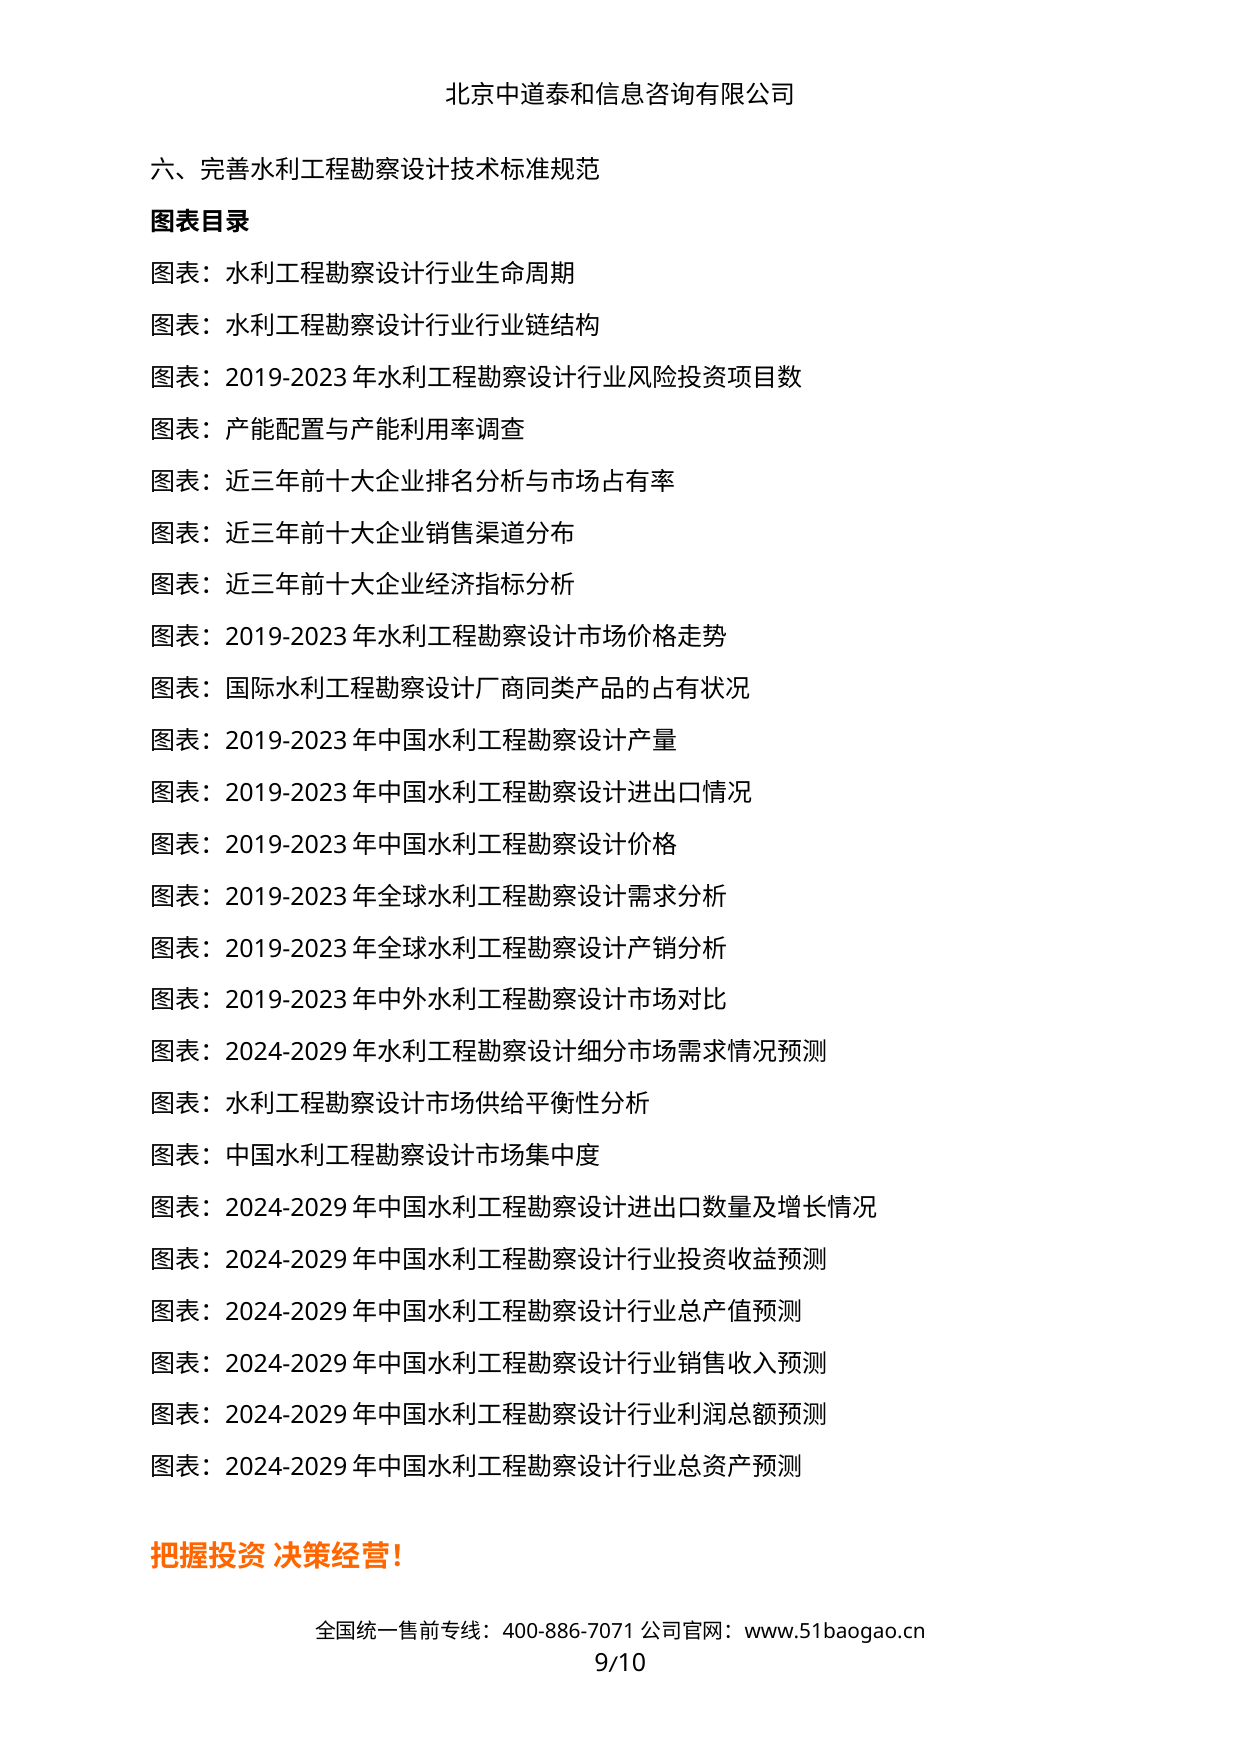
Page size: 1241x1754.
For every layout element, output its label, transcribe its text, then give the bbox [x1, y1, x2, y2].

text 图表：2024-2029年水利工程勘察设计细分市场需求情况预测 [150, 1032, 1090, 1068]
text 六、完善水利工程勘察设计技术标准规范 [150, 150, 1090, 186]
text 图表：近三年前十大企业销售渠道分布 [150, 513, 1090, 549]
text 图表：2024-2029年中国水利工程勘察设计行业投资收益预测 [150, 1239, 1090, 1276]
text 图表：2019-2023年中外水利工程勘察设计市场对比 [150, 980, 1090, 1016]
text 图表：中国水利工程勘察设计市场集中度 [150, 1136, 1090, 1172]
text 图表：2019-2023年中国水利工程勘察设计价格 [150, 824, 1090, 861]
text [150, 1499, 1090, 1575]
text 图表：2019-2023年中国水利工程勘察设计产量 [150, 721, 1090, 757]
text 图表：近三年前十大企业排名分析与市场占有率 [150, 461, 1090, 497]
text 图表：产能配置与产能利用率调查 [150, 409, 1090, 446]
text 图表：2019-2023年中国水利工程勘察设计进出口情况 [150, 772, 1090, 809]
text 图表：2024-2029年中国水利工程勘察设计行业销售收入预测 [150, 1343, 1090, 1379]
text 图表：2024-2029年中国水利工程勘察设计行业总资产预测 [150, 1447, 1090, 1483]
text 图表：国际水利工程勘察设计厂商同类产品的占有状况 [150, 669, 1090, 705]
text 图表：2024-2029年中国水利工程勘察设计进出口数量及增长情况 [150, 1187, 1090, 1224]
text 图表：2019-2023年全球水利工程勘察设计产销分析 [150, 928, 1090, 964]
text 图表：2019-2023年水利工程勘察设计行业风险投资项目数 [150, 357, 1090, 394]
text 图表：2019-2023年水利工程勘察设计市场价格走势 [150, 617, 1090, 653]
text 图表：2019-2023年全球水利工程勘察设计需求分析 [150, 876, 1090, 912]
text 图表：水利工程勘察设计市场供给平衡性分析 [150, 1084, 1090, 1120]
text 图表目录 [150, 202, 1090, 238]
text 图表：近三年前十大企业经济指标分析 [150, 565, 1090, 601]
text 图表：2024-2029年中国水利工程勘察设计行业总产值预测 [150, 1291, 1090, 1327]
text 图表：2024-2029年中国水利工程勘察设计行业利润总额预测 [150, 1395, 1090, 1431]
text 图表：水利工程勘察设计行业行业链结构 [150, 306, 1090, 342]
text 图表：水利工程勘察设计行业生命周期 [150, 254, 1090, 290]
